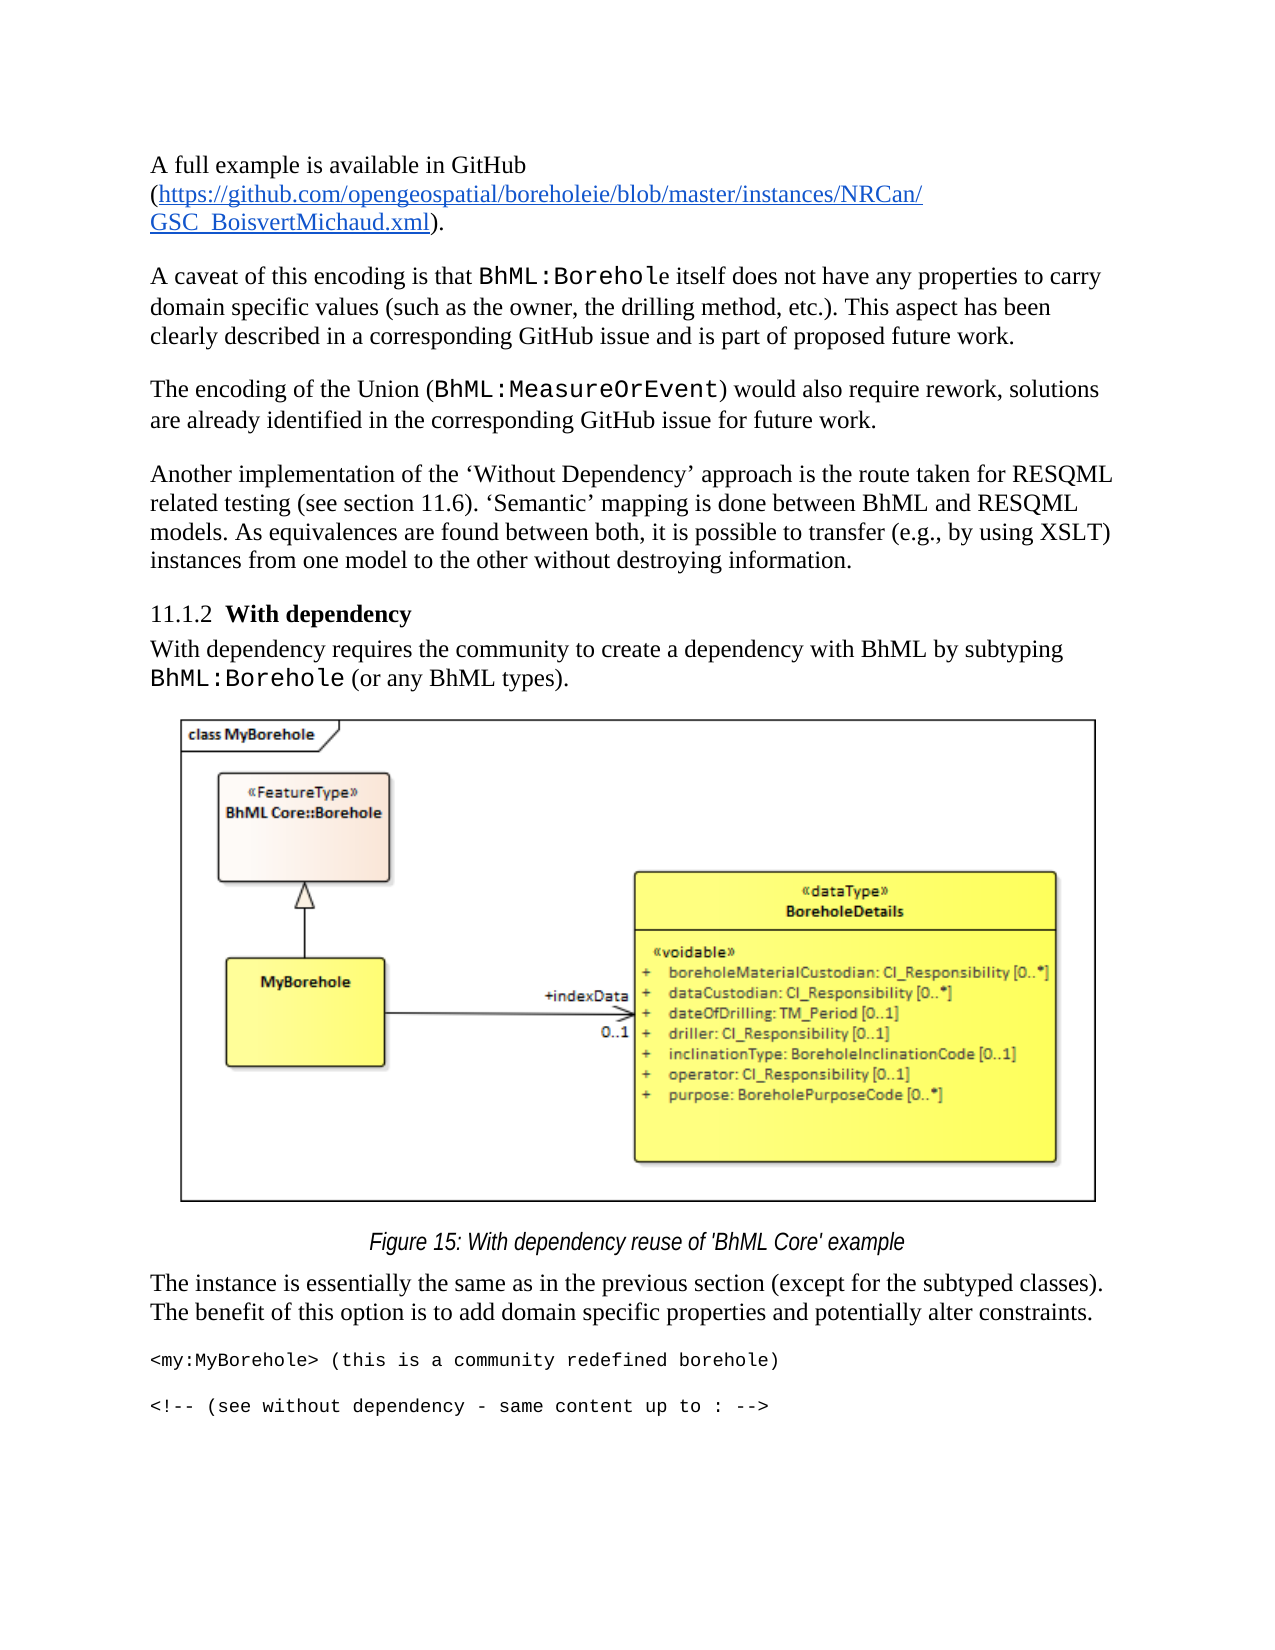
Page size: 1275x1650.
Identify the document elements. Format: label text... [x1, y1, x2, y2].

text <my:MyBorehole> (this is a community redefined borehole) [150, 1351, 1125, 1372]
subtitle With dependency [150, 599, 1125, 628]
text Figure 15: With dependency reuse of 'BhML Core' example [150, 1227, 1125, 1256]
text The instance is essentially the same as in the previous section (except for the subtyped classes). The benefit of this option is to add domain specific properties and potentially alter constraints. [150, 1268, 1125, 1326]
text With dependency requires the community to create a dependency with BhML by subtyping BhML:Borehole (or any BhML types). [150, 634, 1125, 694]
text A full example is available in GitHub (https://github.com/opengeospatial/boreholeie/blob/master/instances/NRCan/GSC_BoisvertMichaud.xml). [150, 150, 1125, 236]
text A caveat of this encoding is that BhML:Borehole itself does not have any properties to carry domain specific values (such as the owner, the drilling method, etc.). This aspect has been clearly described in a corresponding GitHub issue and is part of proposed future work. [150, 261, 1125, 349]
text The encoding of the Union (BhML:MeasureOrEvent) would also require rework, solutions are already identified in the corresponding GitHub issue for future work. [150, 374, 1125, 434]
picture [179, 718, 1096, 1202]
text <!-- (see without dependency - same content up to : --> [150, 1397, 1125, 1418]
text Another implementation of the ‘Without Dependency’ approach is the route taken for RESQML related testing (see section 11.6). ‘Semantic’ mapping is done between BhML and RESQML models. As equivalences are found between both, it is possible to transfer (e.g., by using XSLT) instances from one model to the other without destroying information. [150, 459, 1125, 574]
